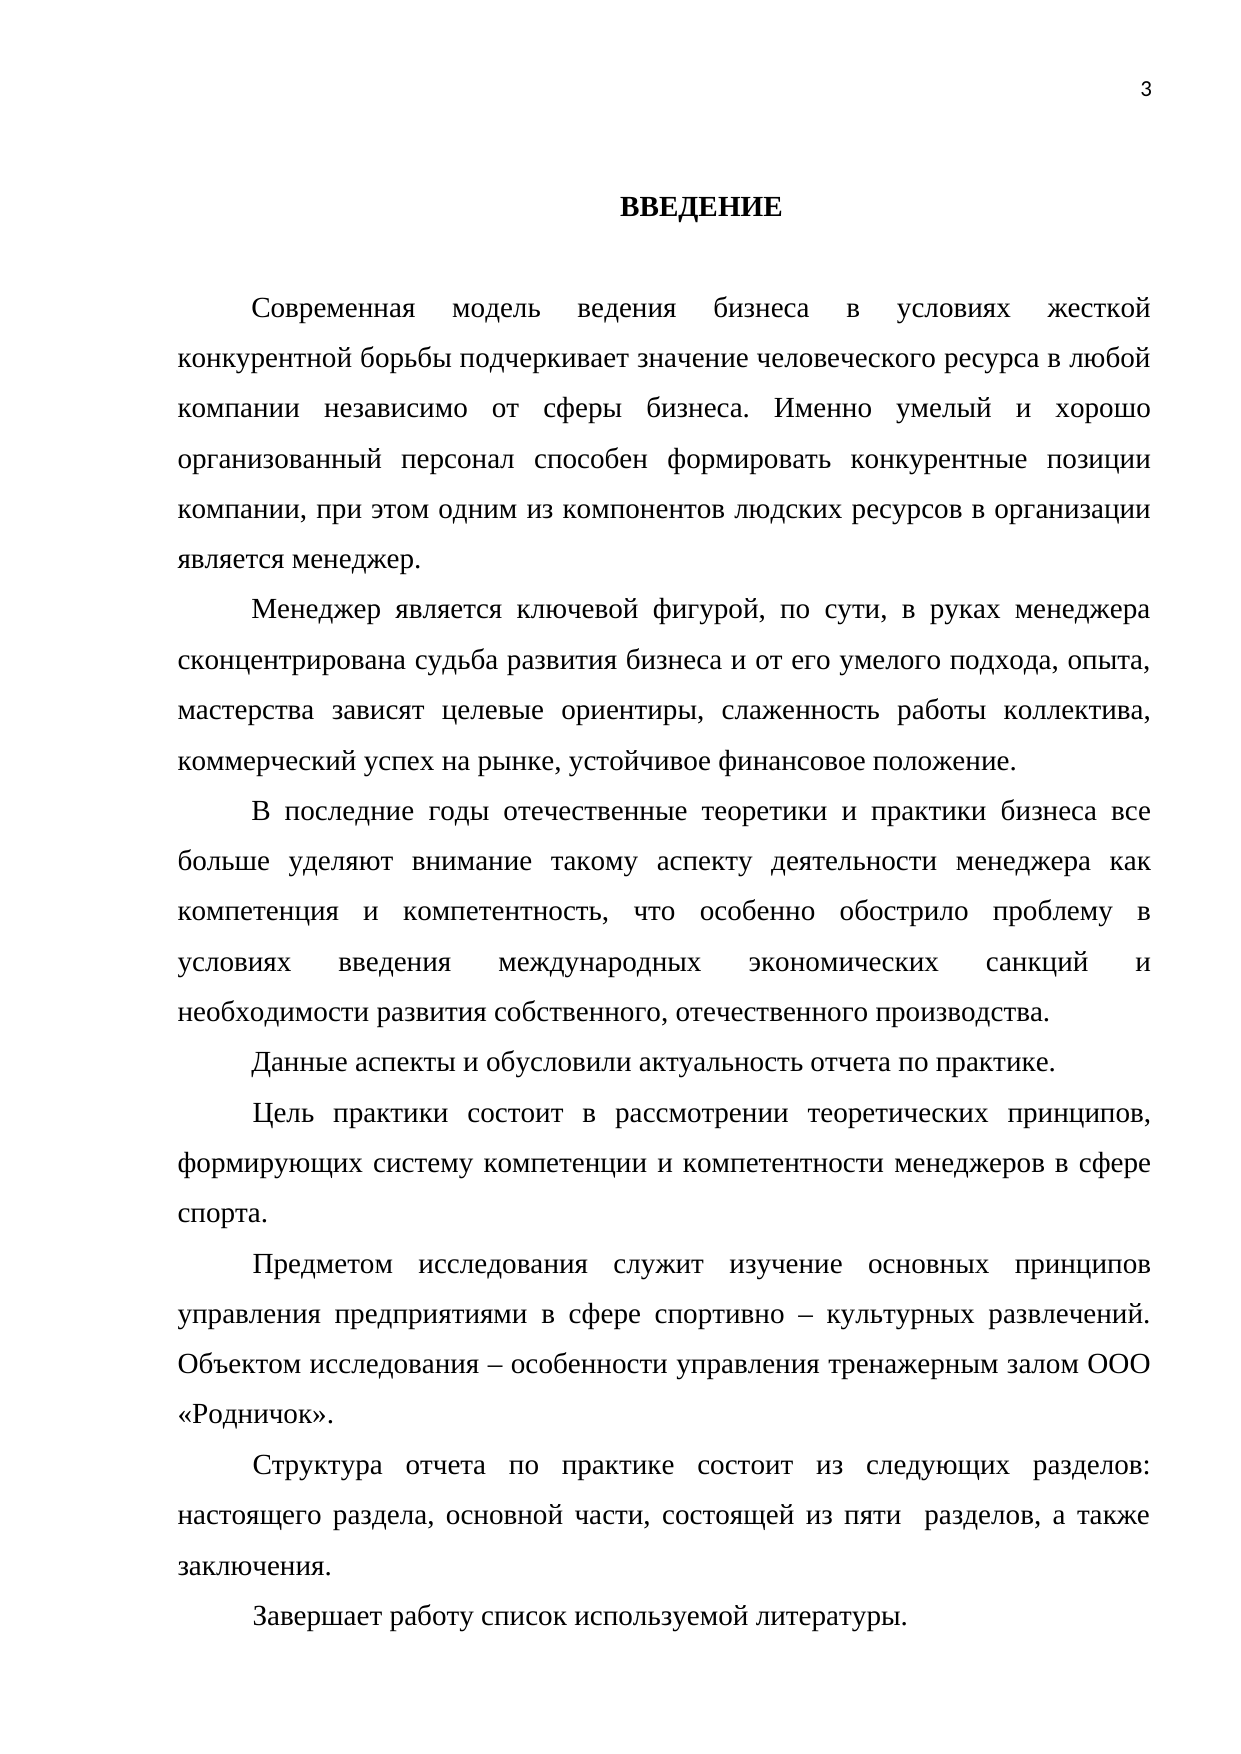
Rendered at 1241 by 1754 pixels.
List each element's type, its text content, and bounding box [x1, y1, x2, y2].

text Менеджер является ключевой фигурой, по сути, в руках менеджера сконцентрирована судьба развития бизнеса и от его умелого подхода, опыта, мастерства зависят целевые ориентиры, слаженность работы коллектива, коммерческий успех на рынке, устойчивое финансовое положение. [177, 592, 1152, 776]
text В последние годы отечественные теоретики и практики бизнеса все больше уделяют внимание такому аспекту деятельности менеджера как компетенция и компетентность, что особенно обострило проблему в условиях введения международных экономических санкций и необходимости развития собственного, отечественного производства. [177, 793, 1152, 1028]
subtitle ВВЕДЕНИЕ [177, 189, 1152, 223]
text Завершает работу список используемой литературы. [177, 1598, 1152, 1631]
text Структура отчета по практике состоит из следующих разделов: настоящего раздела, основной части, состоящей из пяти разделов, а также заключения. [177, 1447, 1152, 1581]
text Современная модель ведения бизнеса в условиях жесткой конкурентной борьбы подчеркивает значение человеческого ресурса в любой компании независимо от сферы бизнеса. Именно умелый и хорошо организованный персонал способен формировать конкурентные позиции компании, при этом одним из компонентов людских ресурсов в организации является менеджер. [177, 290, 1152, 575]
text Предметом исследования служит изучение основных принципов управления предприятиями в сфере спортивно – культурных развлечений. Объектом исследования – особенности управления тренажерным залом ООО «Родничок». [177, 1246, 1152, 1430]
text Данные аспекты и обусловили актуальность отчета по практике. [177, 1044, 1152, 1078]
text Цель практики состоит в рассмотрении теоретических принципов, формирующих систему компетенции и компетентности менеджеров в сфере спорта. [177, 1095, 1152, 1229]
